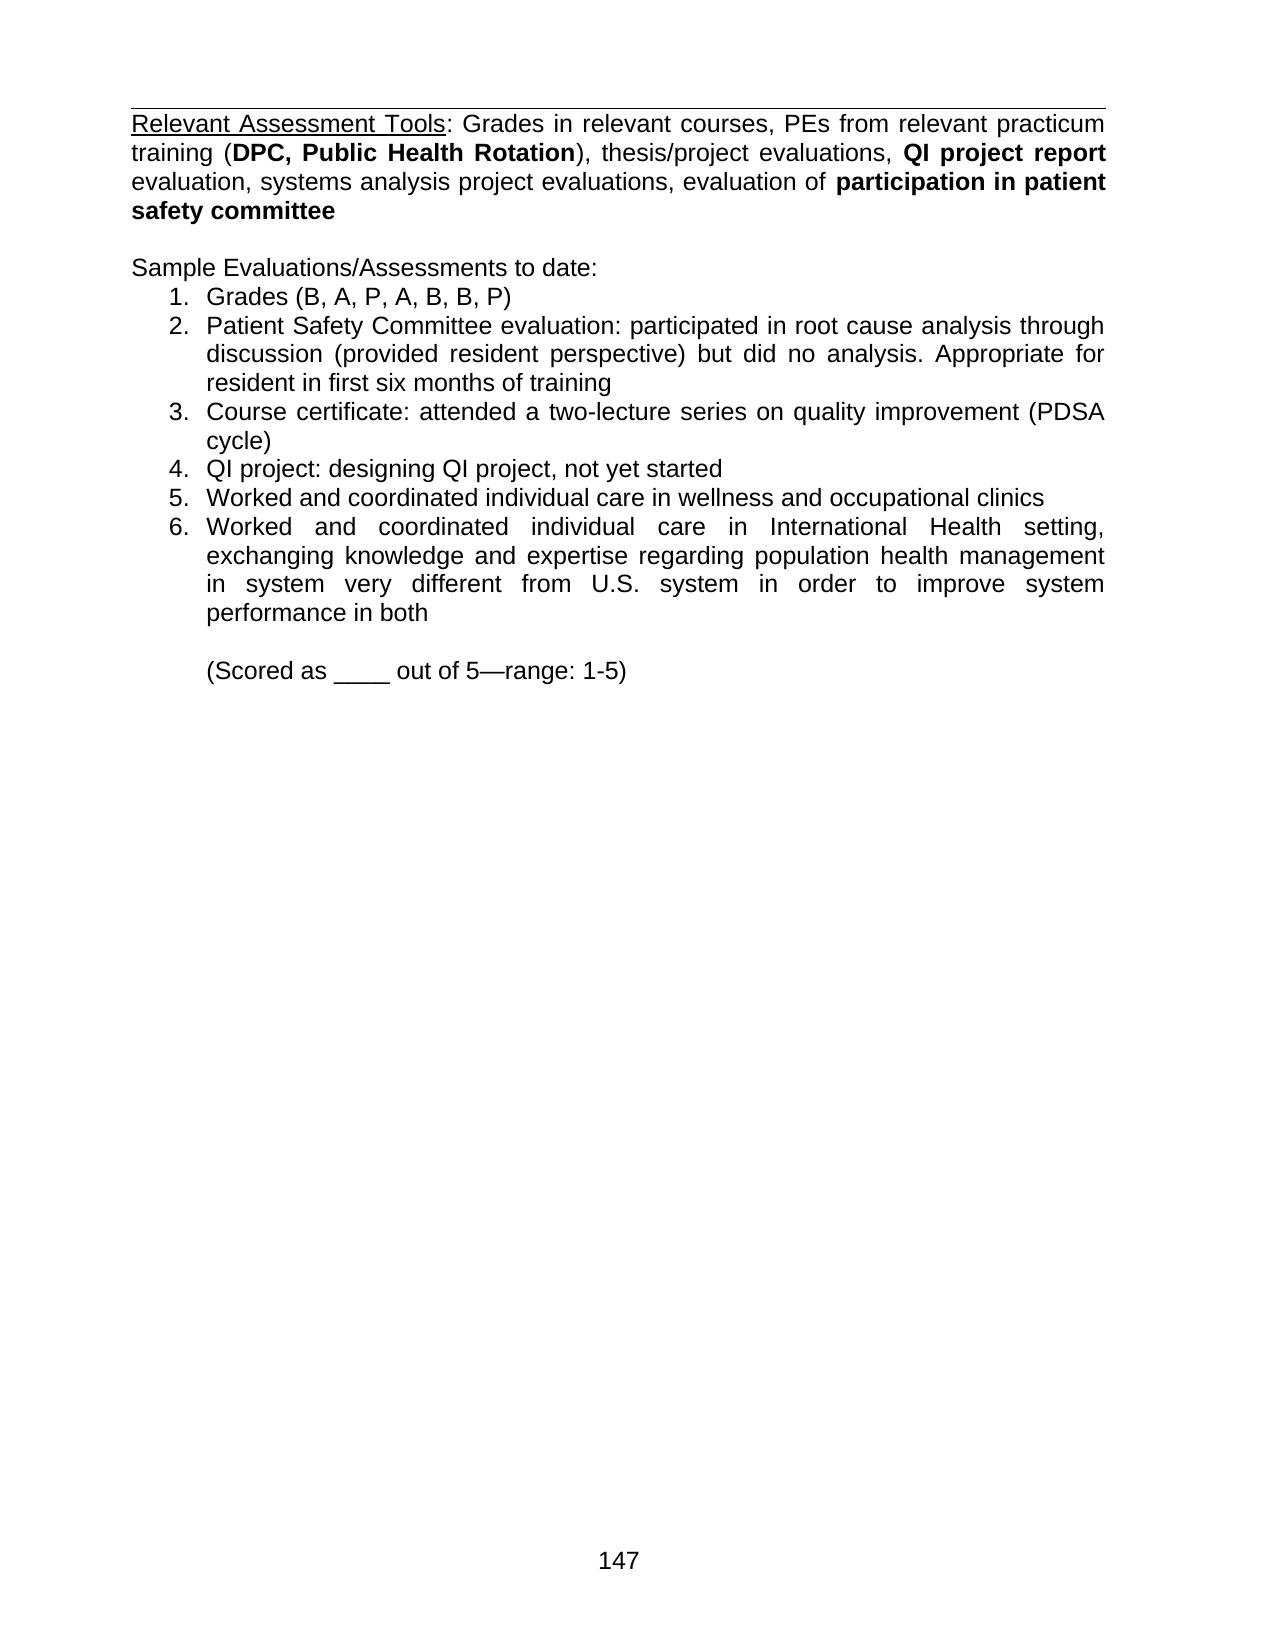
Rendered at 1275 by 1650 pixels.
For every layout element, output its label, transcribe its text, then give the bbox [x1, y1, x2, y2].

list Worked and coordinated individual care in International Health setting, exchanging knowledge and expertise regarding population health management in system very different from U.S. system in order to improve system performance in both [169, 512, 1106, 627]
list Worked and coordinated individual care in wellness and occupational clinics [169, 483, 1106, 512]
list Course certificate: attended a two-lecture series on quality improvement (PDSA cycle) [169, 397, 1106, 454]
text Relevant Assessment Tools: Grades in relevant courses, PEs from relevant practicum training (DPC, Public Health Rotation), thesis/project evaluations, QI project report evaluation, systems analysis project evaluations, evaluation of participation in patient safety committee [131, 109, 1106, 224]
text Sample Evaluations/Assessments to date: [131, 253, 1106, 282]
list Grades (B, A, P, A, B, B, P) [169, 282, 1106, 311]
list QI project: designing QI project, not yet started [169, 454, 1106, 483]
list Patient Safety Committee evaluation: participated in root cause analysis through discussion (provided resident perspective) but did no analysis. Appropriate for resident in first six months of training [169, 311, 1106, 397]
text (Scored as ____ out of 5—range: 1-5) [131, 656, 1106, 684]
